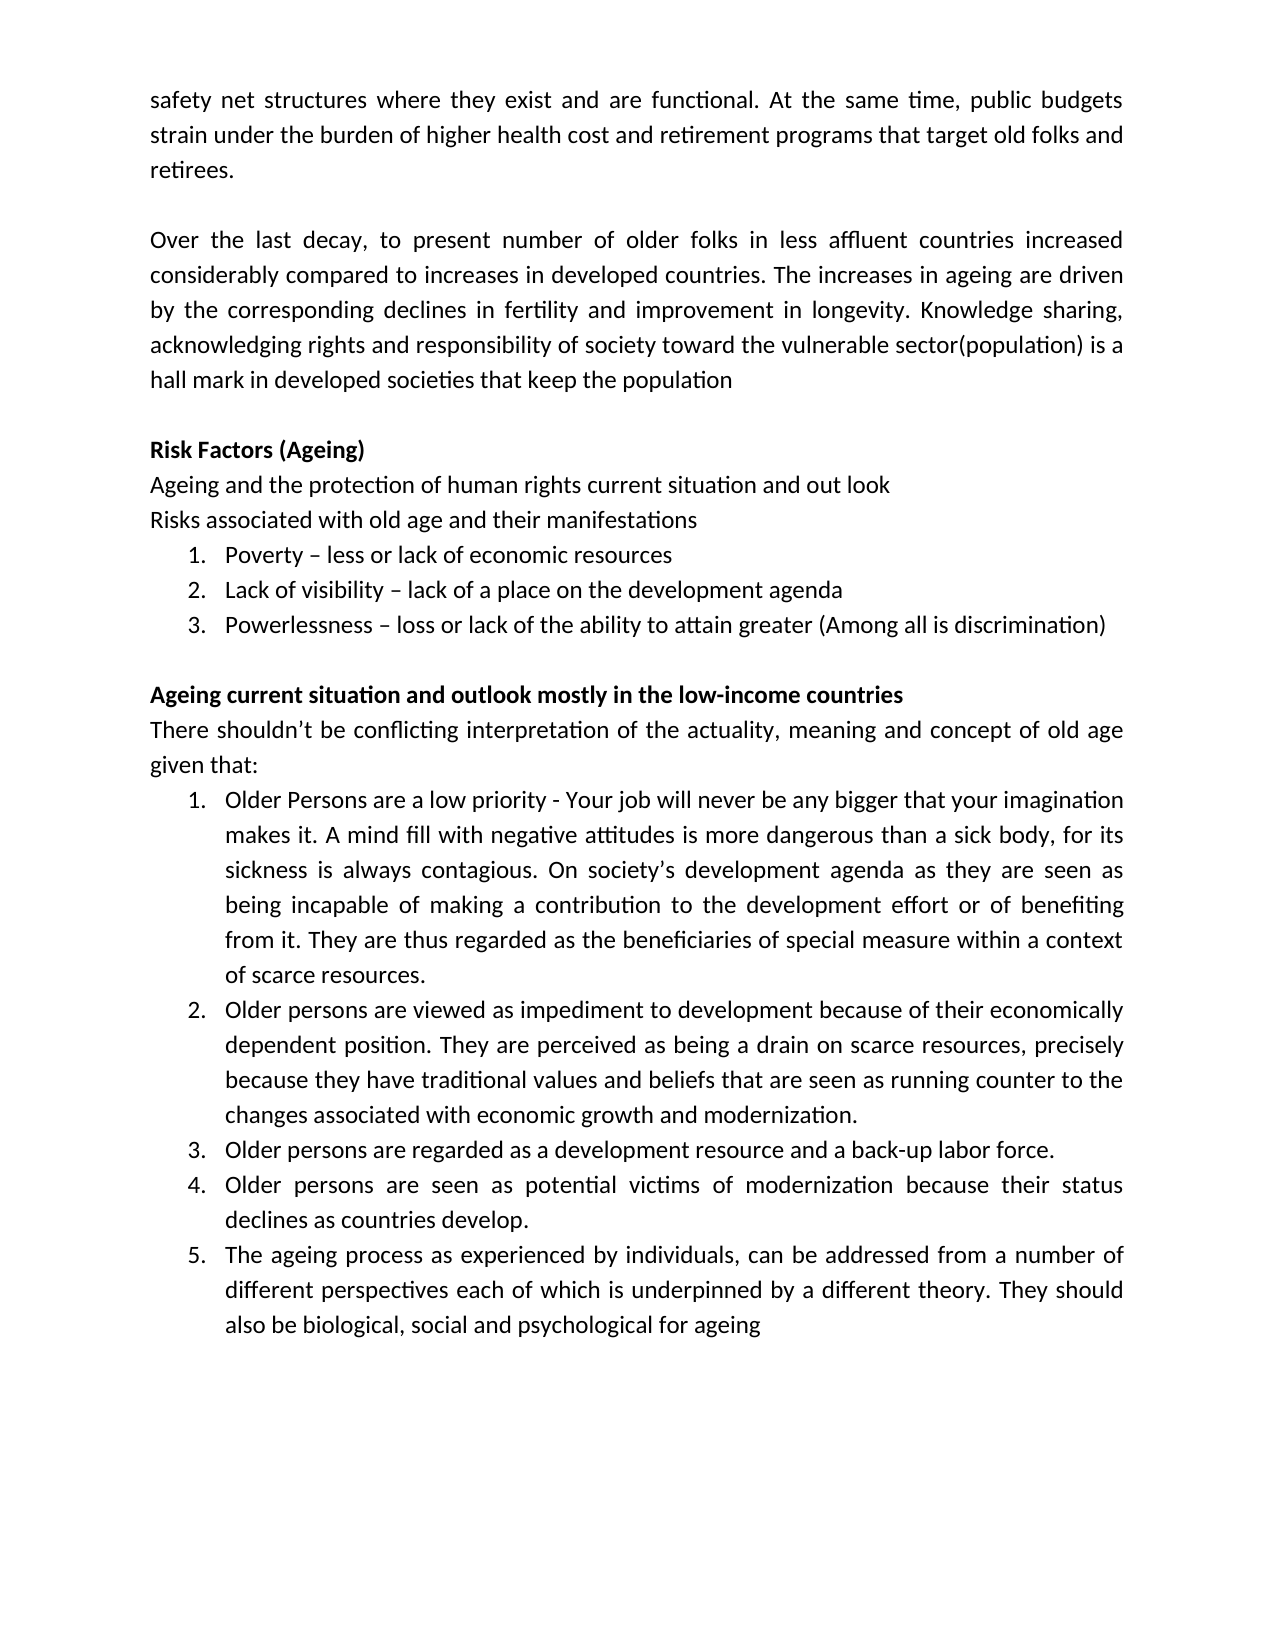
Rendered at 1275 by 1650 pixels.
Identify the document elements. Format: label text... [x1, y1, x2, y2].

list Older Persons are a low priority - Your job will never be any bigger that your imagination makes it. A mind fill with negative attitudes is more dangerous than a sick body, for its sickness is always contagious. On society’s development agenda as they are seen as being incapable of making a contribution to the development effort or of benefiting from it. They are thus regarded as the beneficiaries of special measure within a context of scarce resources. [187, 784, 1125, 990]
list The ageing process as experienced by individuals, can be addressed from a number of different perspectives each of which is underpinned by a different theory. They should also be biological, social and psychological for ageing [187, 1239, 1125, 1340]
list Older persons are viewed as impediment to development because of their economically dependent position. They are perceived as being a drain on scarce resources, precisely because they have traditional values and beliefs that are seen as running counter to the changes associated with economic growth and modernization. [187, 994, 1125, 1130]
text There shouldn’t be conflicting interpretation of the actuality, meaning and concept of old age given that: [150, 714, 1125, 780]
text Risks associated with old age and their manifestations [150, 504, 1125, 535]
list Powerlessness – loss or lack of the ability to attain greater (Among all is discrimination) [187, 609, 1125, 640]
text Over the last decay, to present number of older folks in less affluent countries increased considerably compared to increases in developed countries. The increases in ageing are driven by the corresponding declines in fertility and improvement in longevity. Knowledge sharing, acknowledging rights and responsibility of society toward the vulnerable sector(population) is a hall mark in developed societies that keep the population [150, 224, 1125, 395]
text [150, 84, 1125, 185]
list Older persons are seen as potential victims of modernization because their status declines as countries develop. [187, 1169, 1125, 1235]
text Ageing current situation and outlook mostly in the low-income countries [150, 679, 1125, 710]
text Ageing and the protection of human rights current situation and out look [150, 469, 1125, 500]
list Older persons are regarded as a development resource and a back-up labor force. [187, 1134, 1125, 1165]
list Lack of visibility – lack of a place on the development agenda [187, 574, 1125, 605]
text Risk Factors (Ageing) [150, 434, 1125, 465]
list Poverty – less or lack of economic resources [187, 539, 1125, 570]
